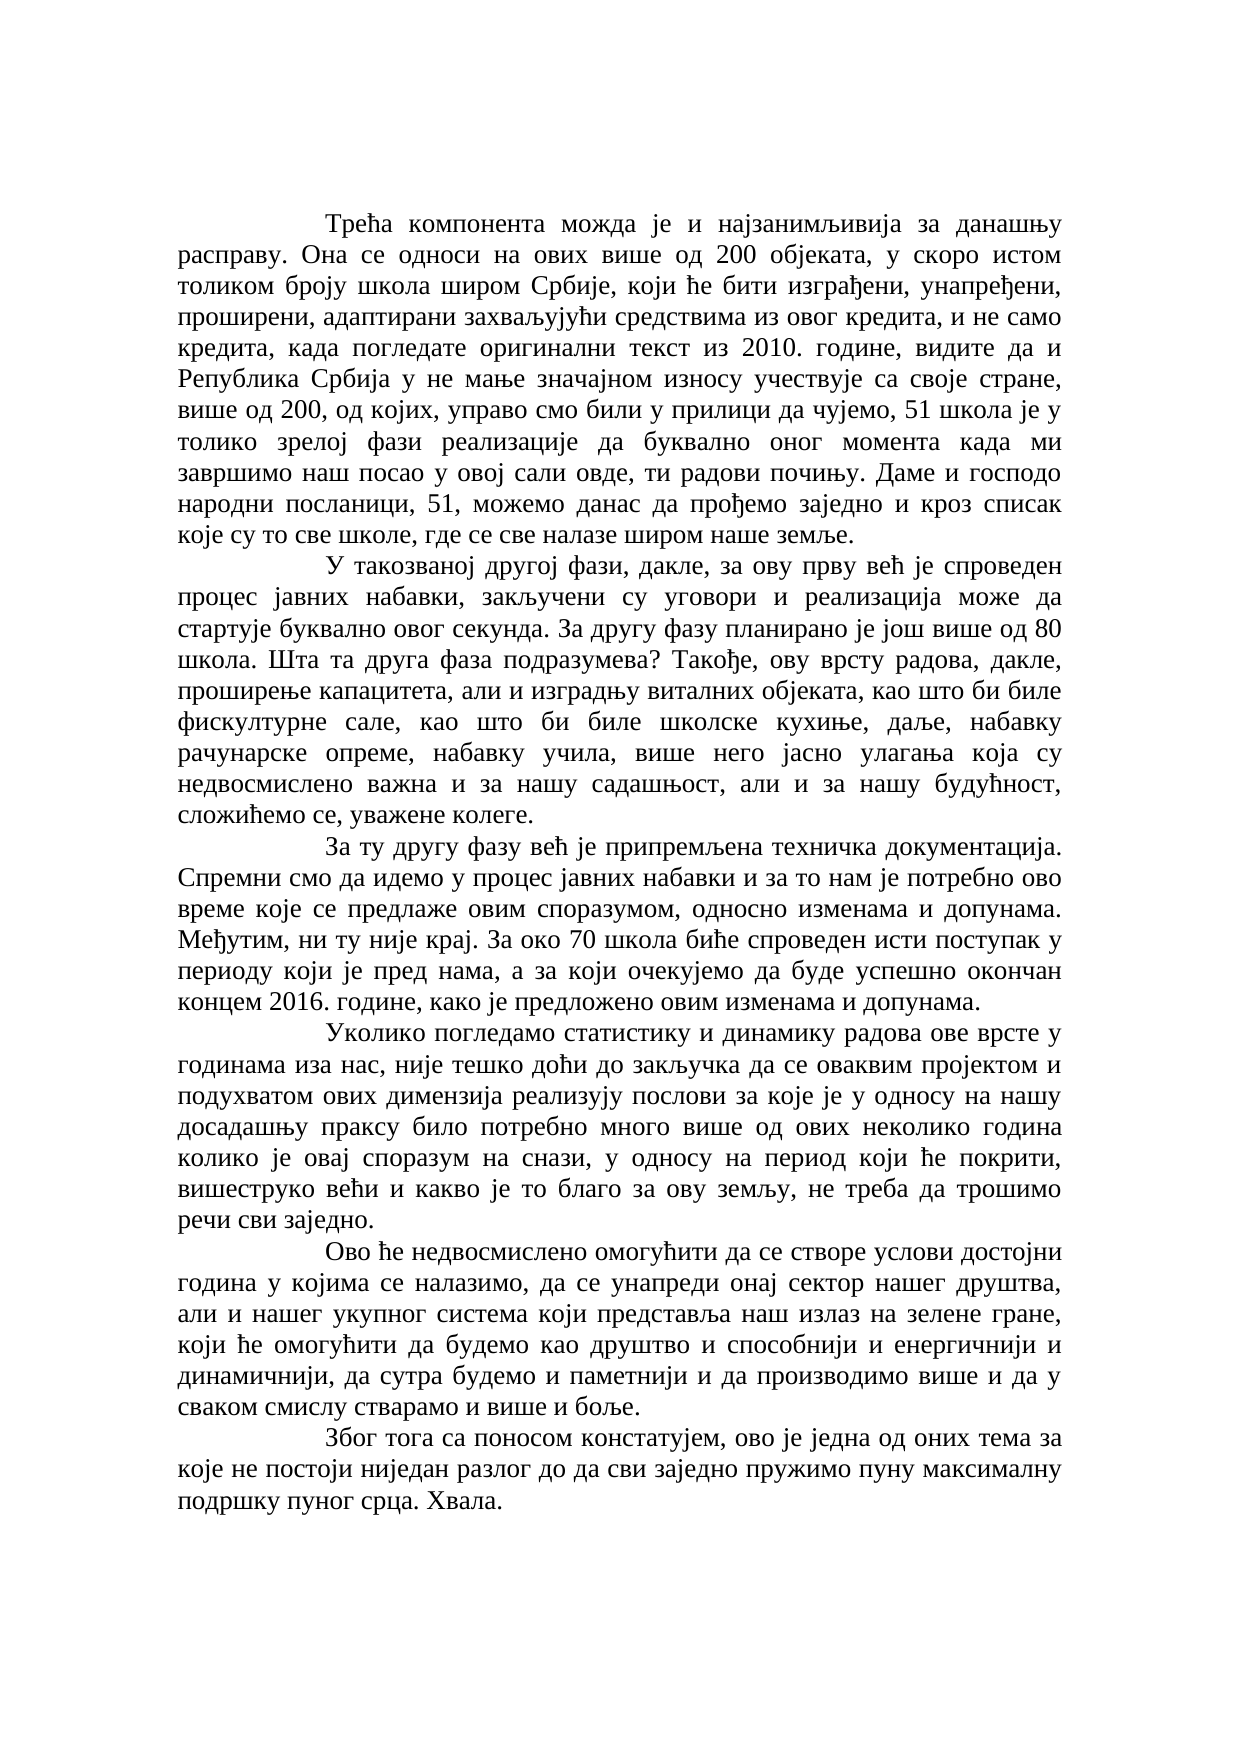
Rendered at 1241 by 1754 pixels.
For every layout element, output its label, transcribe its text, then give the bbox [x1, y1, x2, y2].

text За ту другу фазу већ је припремљена техничка документација. Спремни смо да идемо у процес јавних набавки и за то нам је потребно ово време које се предлаже овим споразумом, односно изменама и допунама. Међутим, ни ту није крај. За око 70 школа биће спроведен исти поступак у периоду који је пред нама, а за који очекујемо да буде успешно окончан концем 2016. године, како је предложено овим изменама и допунама. [177, 830, 1063, 1017]
text Уколико погледамо статистику и динамику радова ове врсте у годинама иза нас, није тешко доћи до закључка да се оваквим пројектом и подухватом ових димензија реализују послови за које је у односу на нашу досадашњу праксу било потребно много више од ових неколико година колико је овај споразум на снази, у односу на период који ће покрити, вишеструко већи и какво је то благо за ову земљу, не треба да трошимо речи сви заједно. [177, 1017, 1063, 1234]
text У такозваној другој фази, дакле, за ову прву већ је спроведен процес јавних набавки, закључени су уговори и реализација може да стартује буквално овог секунда. За другу фазу планирано је још више од 80 школа. Шта та друга фаза подразумева? Такође, ову врсту радова, дакле, проширење капацитета, али и изградњу виталних објеката, као што би биле фискултурне сале, као што би биле школске кухиње, даље, набавку рачунарске опреме, набавку учила, више него јасно улагања која су недвосмислено важна и за нашу садашњост, али и за нашу будућност, сложићемо се, уважене колеге. [177, 549, 1063, 830]
text Трећа компонента можда је и најзанимљивија за данашњу расправу. Она се односи на ових више од 200 објеката, у скоро истом толиком броју школа широм Србије, који ће бити изграђени, унапређени, проширени, адаптирани захваљујући средствима из овог кредита, и не само кредита, када погледате оригинални текст из 2010. године, видите да и Република Србија у не мање значајном износу учествује са своје стране, више од 200, од којих, управо смо били у прилици да чујемо, 51 школа је у толико зрелој фази реализације да буквално оног момента када ми завршимо наш посао у овој сали овде, ти радови почињу. Даме и господо народни посланици, 51, можемо данас да прођемо заједно и кроз списак које су то све школе, где се све налазе широм наше земље. [177, 207, 1063, 549]
text Ово ће недвосмислено омогућити да се створе услови достојни година у којима се налазимо, да се унапреди онај сектор нашег друштва, али и нашег укупног система који представља наш излаз на зелене гране, који ће омогућити да будемо као друштво и способнији и енергичнији и динамичнији, да сутра будемо и паметнији и да производимо више и да у сваком смислу стварамо и више и боље. [177, 1234, 1063, 1421]
text Због тога са поносом констатујем, ово је једна од оних тема за које не постоји ниједан разлог до да сви заједно пружимо пуну максималну подршку пуног срца. Хвала. [177, 1421, 1063, 1515]
